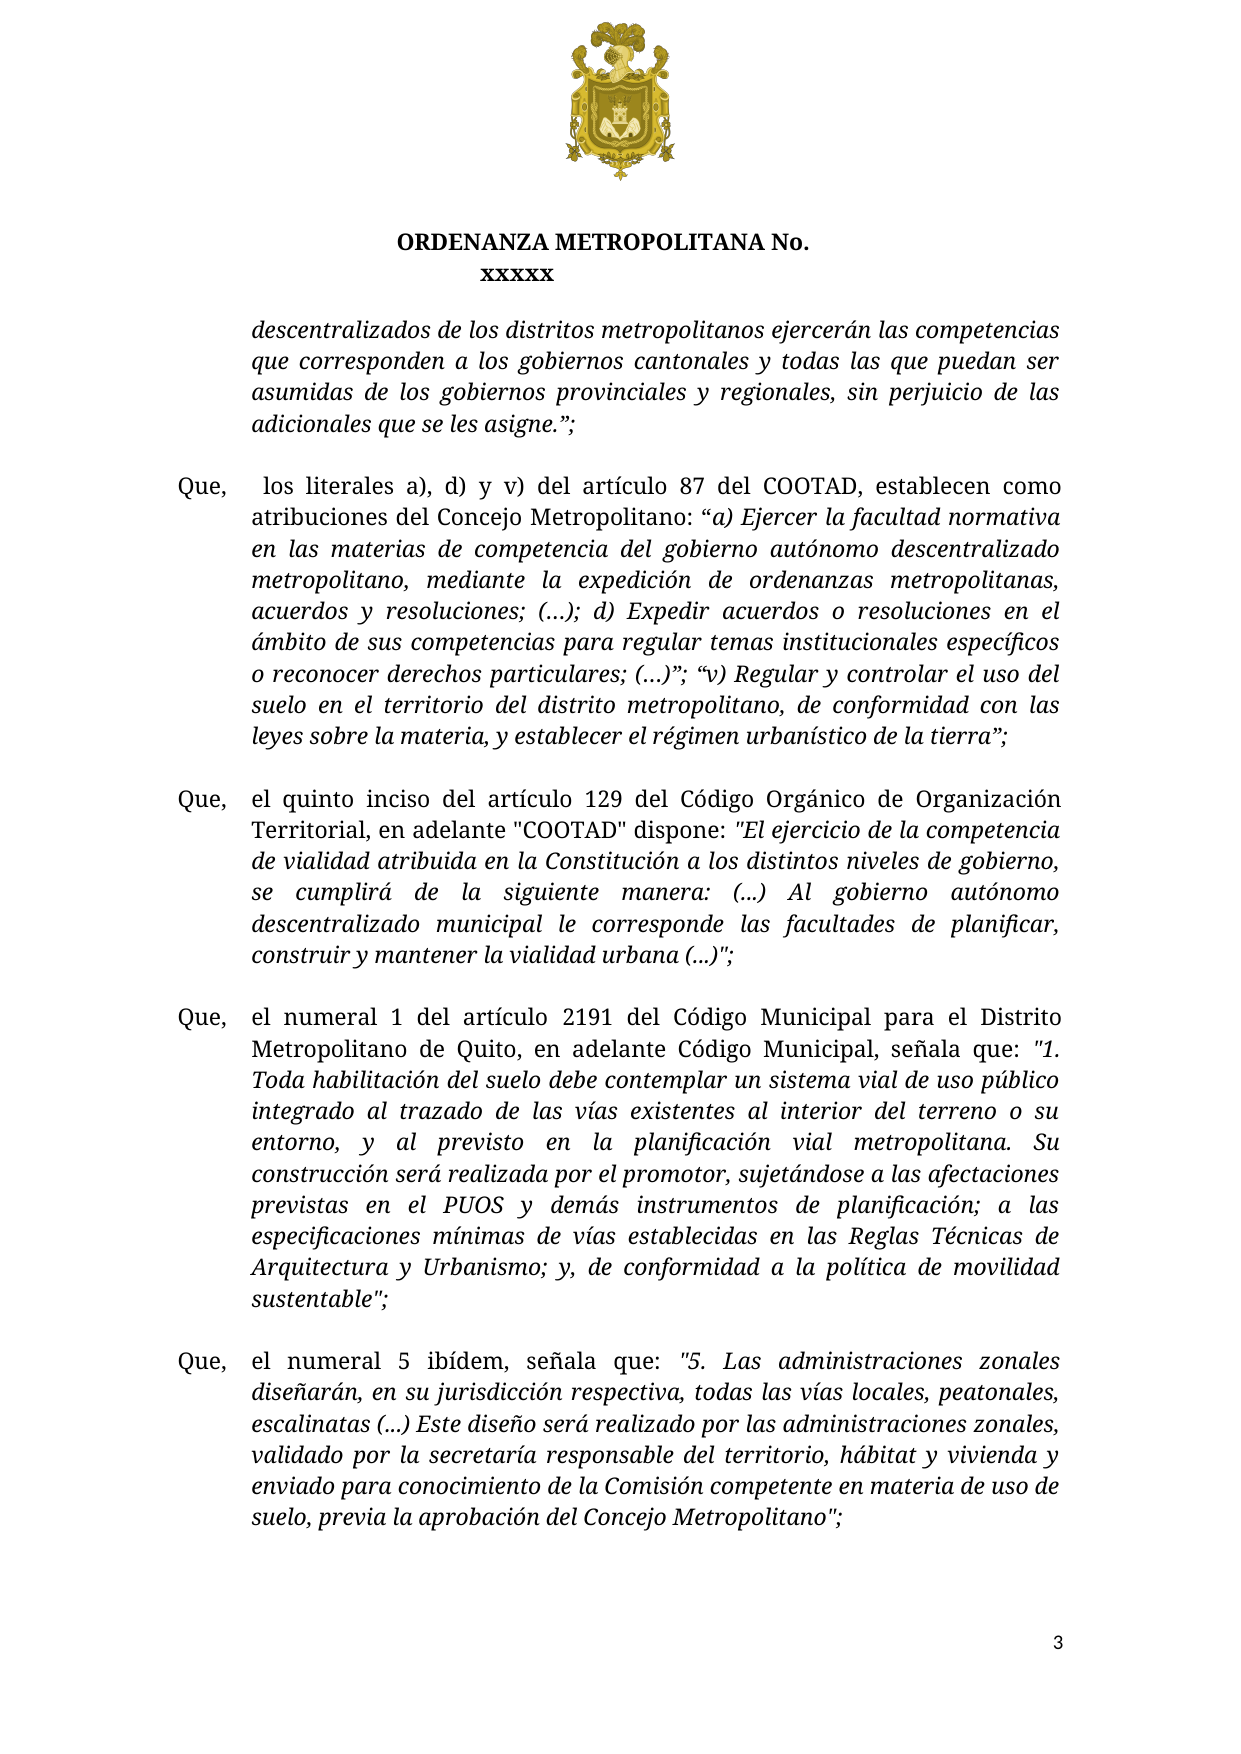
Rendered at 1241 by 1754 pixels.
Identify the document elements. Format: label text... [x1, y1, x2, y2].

picture [564, 20, 676, 183]
text Que, los literales a), d) y v) del artículo 87 del COOTAD, establecen como atribuciones del Concejo Metropolitano: “a) Ejercer la facultad normativa en las materias de competencia del gobierno autónomo descentralizado metropolitano, mediante la expedición de ordenanzas metropolitanas, acuerdos y resoluciones; (…); d) Expedir acuerdos o resoluciones en el ámbito de sus competencias para regular temas institucionales específicos o reconocer derechos particulares; (…)”; “v) Regular y controlar el uso del suelo en el territorio del distrito metropolitano, de conformidad con las leyes sobre la materia, y establecer el régimen urbanístico de la tierra”; [177, 470, 1063, 751]
text Que, el quinto inciso del artículo 129 del Código Orgánico de Organización Territorial, en adelante "COOTAD" dispone: "El ejercicio de la competencia de vialidad atribuida en la Constitución a los distintos niveles de gobierno, se cumplirá de la siguiente manera: (...) Al gobierno autónomo descentralizado municipal le corresponde las facultades de planificar, construir y mantener la vialidad urbana (...)"; [177, 782, 1063, 970]
text Que, el numeral 5 ibídem, señala que: "5. Las administraciones zonales diseñarán, en su jurisdicción respectiva, todas las vías locales, peatonales, escalinatas (...) Este diseño será realizado por las administraciones zonales, validado por la secretaría responsable del territorio, hábitat y vivienda y enviado para conocimiento de la Comisión competente en materia de uso de suelo, previa la aprobación del Concejo Metropolitano"; [177, 1345, 1063, 1532]
text Que, el numeral 1 del artículo 2191 del Código Municipal para el Distrito Metropolitano de Quito, en adelante Código Municipal, señala que: "1. Toda habilitación del suelo debe contemplar un sistema vial de uso público integrado al trazado de las vías existentes al interior del terreno o su entorno, y al previsto en la planificación vial metropolitana. Su construcción será realizada por el promotor, sujetándose a las afectaciones previstas en el PUOS y demás instrumentos de planificación; a las especificaciones mínimas de vías establecidas en las Reglas Técnicas de Arquitectura y Urbanismo; y, de conformidad a la política de movilidad sustentable"; [177, 1001, 1063, 1314]
